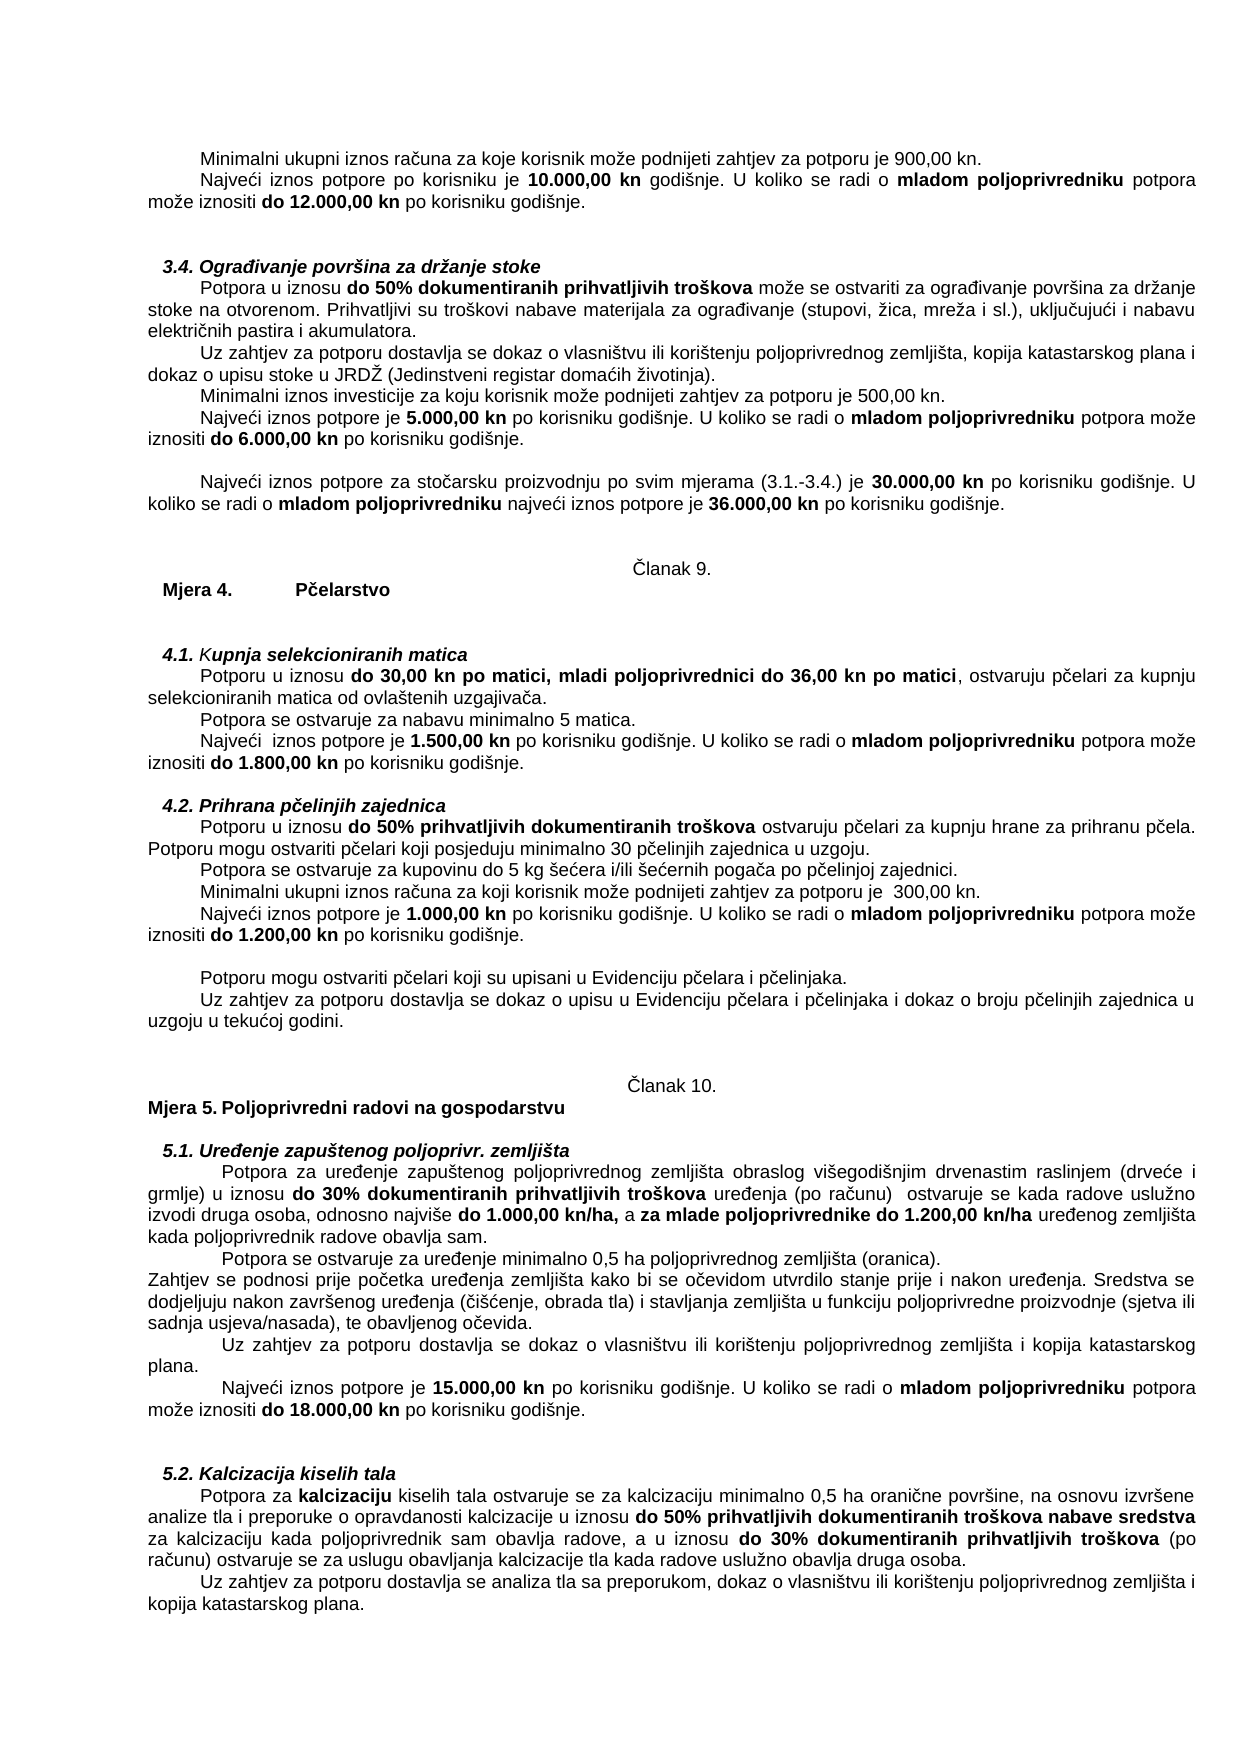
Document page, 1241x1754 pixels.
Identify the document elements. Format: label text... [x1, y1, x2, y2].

text Minimalni iznos investicije za koju korisnik može podnijeti zahtjev za potporu je 500,00 kn. [148, 385, 1196, 406]
text Mjera 5. Poljoprivredni radovi na gospodarstvu [148, 1096, 1196, 1118]
text 3.4. Ograđivanje površina za držanje stoke [162, 256, 1196, 277]
text 5.1. Uređenje zapuštenog poljoprivr. zemljišta [162, 1139, 1196, 1161]
text Članak 9. [148, 557, 1196, 579]
text Potpora u iznosu do 50% dokumentiranih prihvatljivih troškova može se ostvariti za ograđivanje površina za držanje stoke na otvorenom. Prihvatljivi su troškovi nabave materijala za ograđivanje (stupovi, žica, mreža i sl.), uključujući i nabavu električnih pastira i akumulatora. [148, 277, 1196, 342]
text Članak 10. [148, 1075, 1196, 1096]
text Minimalni ukupni iznos računa za koji korisnik može podnijeti zahtjev za potporu je 300,00 kn. [148, 881, 1196, 902]
text Najveći iznos potpore je 1.000,00 kn po korisniku godišnje. U koliko se radi o mladom poljoprivredniku potpora može iznositi do 1.200,00 kn po korisniku godišnje. [148, 902, 1196, 946]
text 4.1. Kupnja selekcioniranih matica [162, 644, 1196, 665]
text Najveći iznos potpore je 5.000,00 kn po korisniku godišnje. U koliko se radi o mladom poljoprivredniku potpora može iznositi do 6.000,00 kn po korisniku godišnje. [148, 406, 1196, 449]
text Najveći iznos potpore je 15.000,00 kn po korisniku godišnje. U koliko se radi o mladom poljoprivredniku potpora može iznositi do 18.000,00 kn po korisniku godišnje. [148, 1377, 1196, 1420]
text Potpora se ostvaruje za kupovinu do 5 kg šećera i/ili šećernih pogača po pčelinjoj zajednici. [148, 859, 1196, 881]
text Uz zahtjev za potporu dostavlja se dokaz o vlasništvu ili korištenju poljoprivrednog zemljišta i kopija katastarskog plana. [148, 1334, 1196, 1377]
text Potpora za uređenje zapuštenog poljoprivrednog zemljišta obraslog višegodišnjim drvenastim raslinjem (drveće i grmlje) u iznosu do 30% dokumentiranih prihvatljivih troškova uređenja (po računu) ostvaruje se kada radove uslužno izvodi druga osoba, odnosno najviše do 1.000,00 kn/ha, a za mlade poljoprivrednike do 1.200,00 kn/ha uređenog zemljišta kada poljoprivrednik radove obavlja sam. [148, 1161, 1196, 1247]
text 4.2. Prihrana pčelinjih zajednica [162, 794, 1196, 816]
text Minimalni ukupni iznos računa za koje korisnik može podnijeti zahtjev za potporu je 900,00 kn. [148, 148, 1196, 169]
text Mjera 4. Pčelarstvo [162, 579, 1196, 601]
text Najveći iznos potpore je 1.500,00 kn po korisniku godišnje. U koliko se radi o mladom poljoprivredniku potpora može iznositi do 1.800,00 kn po korisniku godišnje. [148, 730, 1196, 773]
text 5.2. Kalcizacija kiselih tala [162, 1463, 1196, 1484]
text Uz zahtjev za potporu dostavlja se dokaz o upisu u Evidenciju pčelara i pčelinjaka i dokaz o broju pčelinjih zajednica u uzgoju u tekućoj godini. [148, 989, 1196, 1032]
text Potpora se ostvaruje za uređenje minimalno 0,5 ha poljoprivrednog zemljišta (oranica). [148, 1247, 1196, 1269]
text Zahtjev se podnosi prije početka uređenja zemljišta kako bi se očevidom utvrdilo stanje prije i nakon uređenja. Sredstva se dodjeljuju nakon završenog uređenja (čišćenje, obrada tla) i stavljanja zemljišta u funkciju poljoprivredne proizvodnje (sjetva ili sadnja usjeva/nasada), te obavljenog očevida. [148, 1269, 1196, 1334]
text Uz zahtjev za potporu dostavlja se dokaz o vlasništvu ili korištenju poljoprivrednog zemljišta, kopija katastarskog plana i dokaz o upisu stoke u JRDŽ (Jedinstveni registar domaćih životinja). [148, 342, 1196, 385]
text Potporu mogu ostvariti pčelari koji su upisani u Evidenciju pčelara i pčelinjaka. [148, 967, 1196, 989]
text Potpora se ostvaruje za nabavu minimalno 5 matica. [148, 708, 1196, 730]
text Uz zahtjev za potporu dostavlja se analiza tla sa preporukom, dokaz o vlasništvu ili korištenju poljoprivrednog zemljišta i kopija katastarskog plana. [148, 1571, 1196, 1614]
text Potpora za kalcizaciju kiselih tala ostvaruje se za kalcizaciju minimalno 0,5 ha oranične površine, na osnovu izvršene analize tla i preporuke o opravdanosti kalcizacije u iznosu do 50% prihvatljivih dokumentiranih troškova nabave sredstva za kalcizaciju kada poljoprivrednik sam obavlja radove, a u iznosu do 30% dokumentiranih prihvatljivih troškova (po računu) ostvaruje se za uslugu obavljanja kalcizacije tla kada radove uslužno obavlja druga osoba. [148, 1484, 1196, 1571]
text Potporu u iznosu do 50% prihvatljivih dokumentiranih troškova ostvaruju pčelari za kupnju hrane za prihranu pčela. Potporu mogu ostvariti pčelari koji posjeduju minimalno 30 pčelinjih zajednica u uzgoju. [148, 816, 1196, 859]
text Najveći iznos potpore za stočarsku proizvodnju po svim mjerama (3.1.-3.4.) je 30.000,00 kn po korisniku godišnje. U koliko se radi o mladom poljoprivredniku najveći iznos potpore je 36.000,00 kn po korisniku godišnje. [148, 471, 1196, 514]
text Potporu u iznosu do 30,00 kn po matici, mladi poljoprivrednici do 36,00 kn po matici, ostvaruju pčelari za kupnju selekcioniranih matica od ovlaštenih uzgajivača. [148, 665, 1196, 708]
